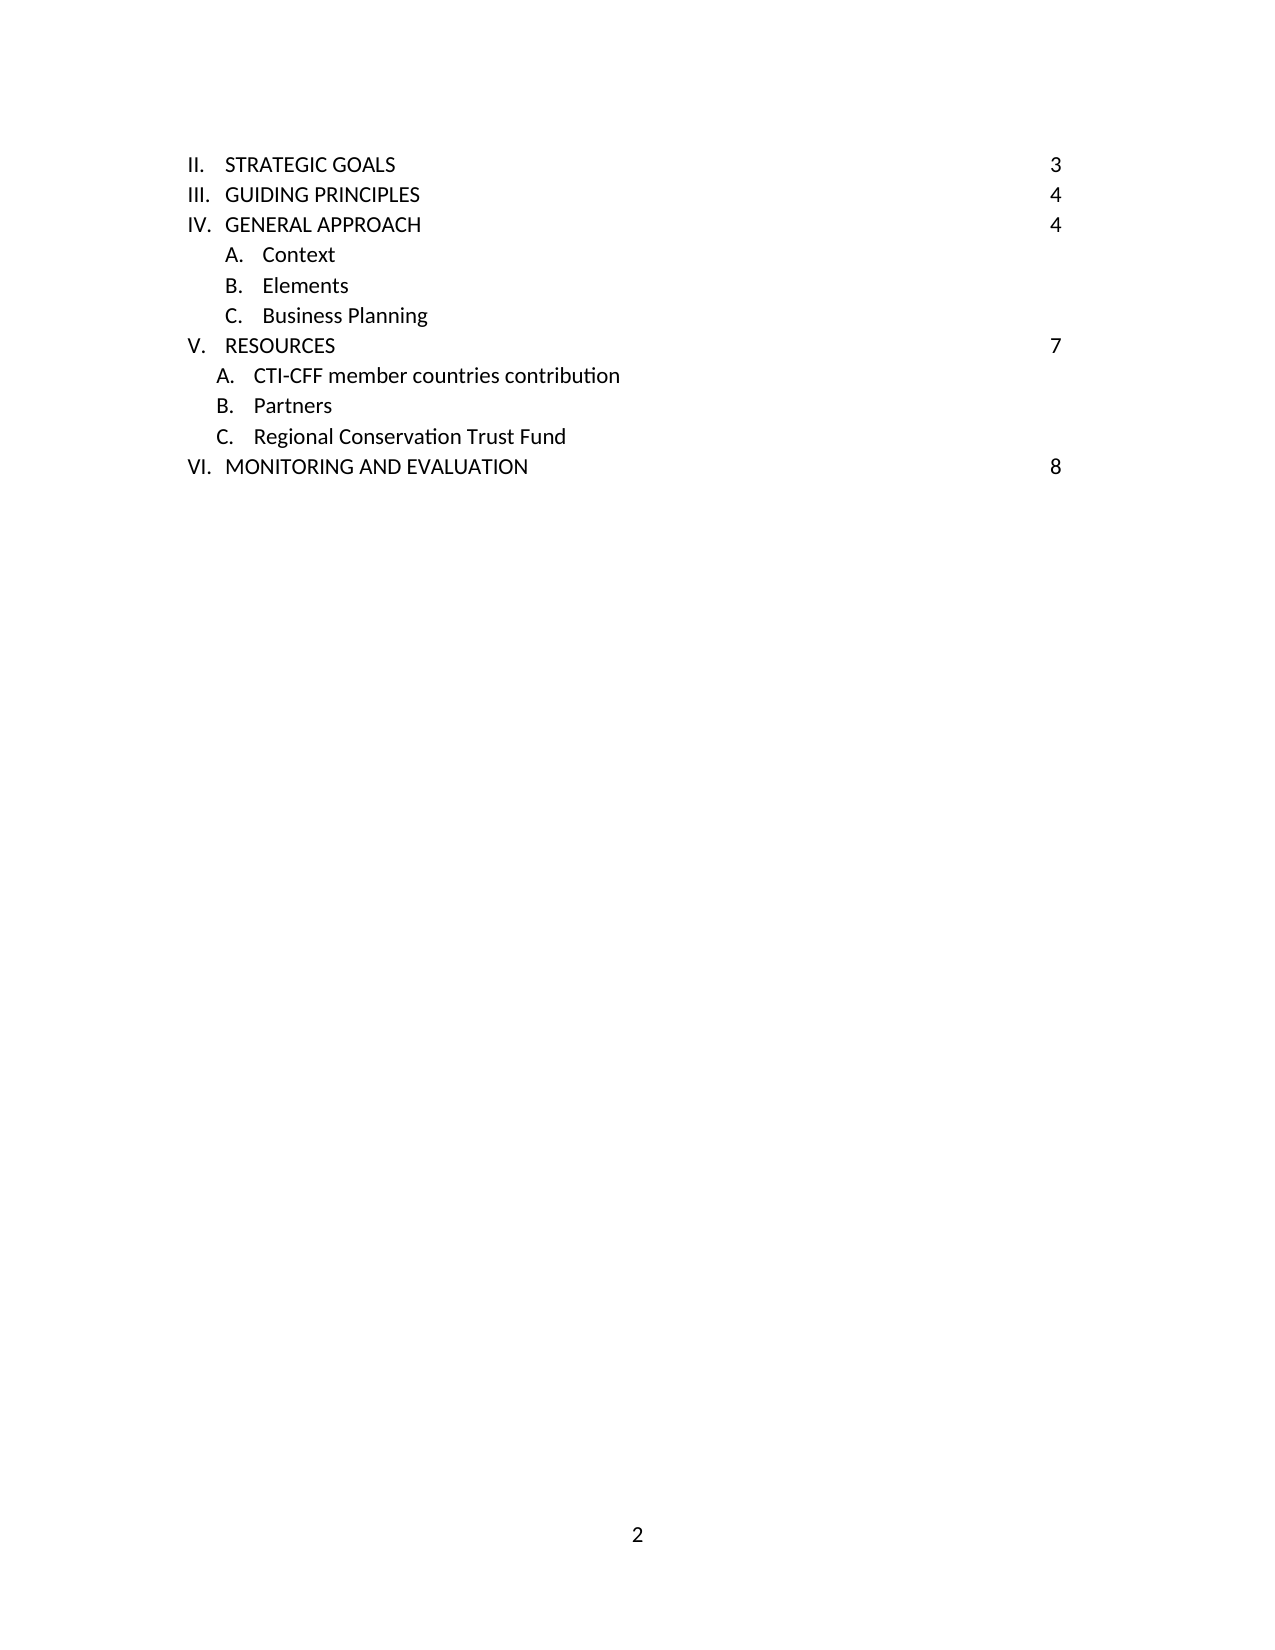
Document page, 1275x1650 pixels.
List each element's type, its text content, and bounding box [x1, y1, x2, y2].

list GUIDING PRINCIPLES 4 [187, 180, 1125, 208]
list Business Planning [225, 301, 1125, 329]
list Regional Conservation Trust Fund [216, 422, 1125, 450]
list RESOURCES 7 [187, 331, 1125, 359]
list Partners [216, 392, 1125, 420]
list STRATEGIC GOALS 3 [187, 150, 1125, 178]
list MONITORING AND EVALUATION 8 [187, 452, 1125, 480]
list CTI-CFF member countries contribution [216, 361, 1125, 389]
list Context [225, 241, 1125, 269]
list Elements [225, 271, 1125, 299]
list GENERAL APPROACH 4 [187, 210, 1125, 238]
